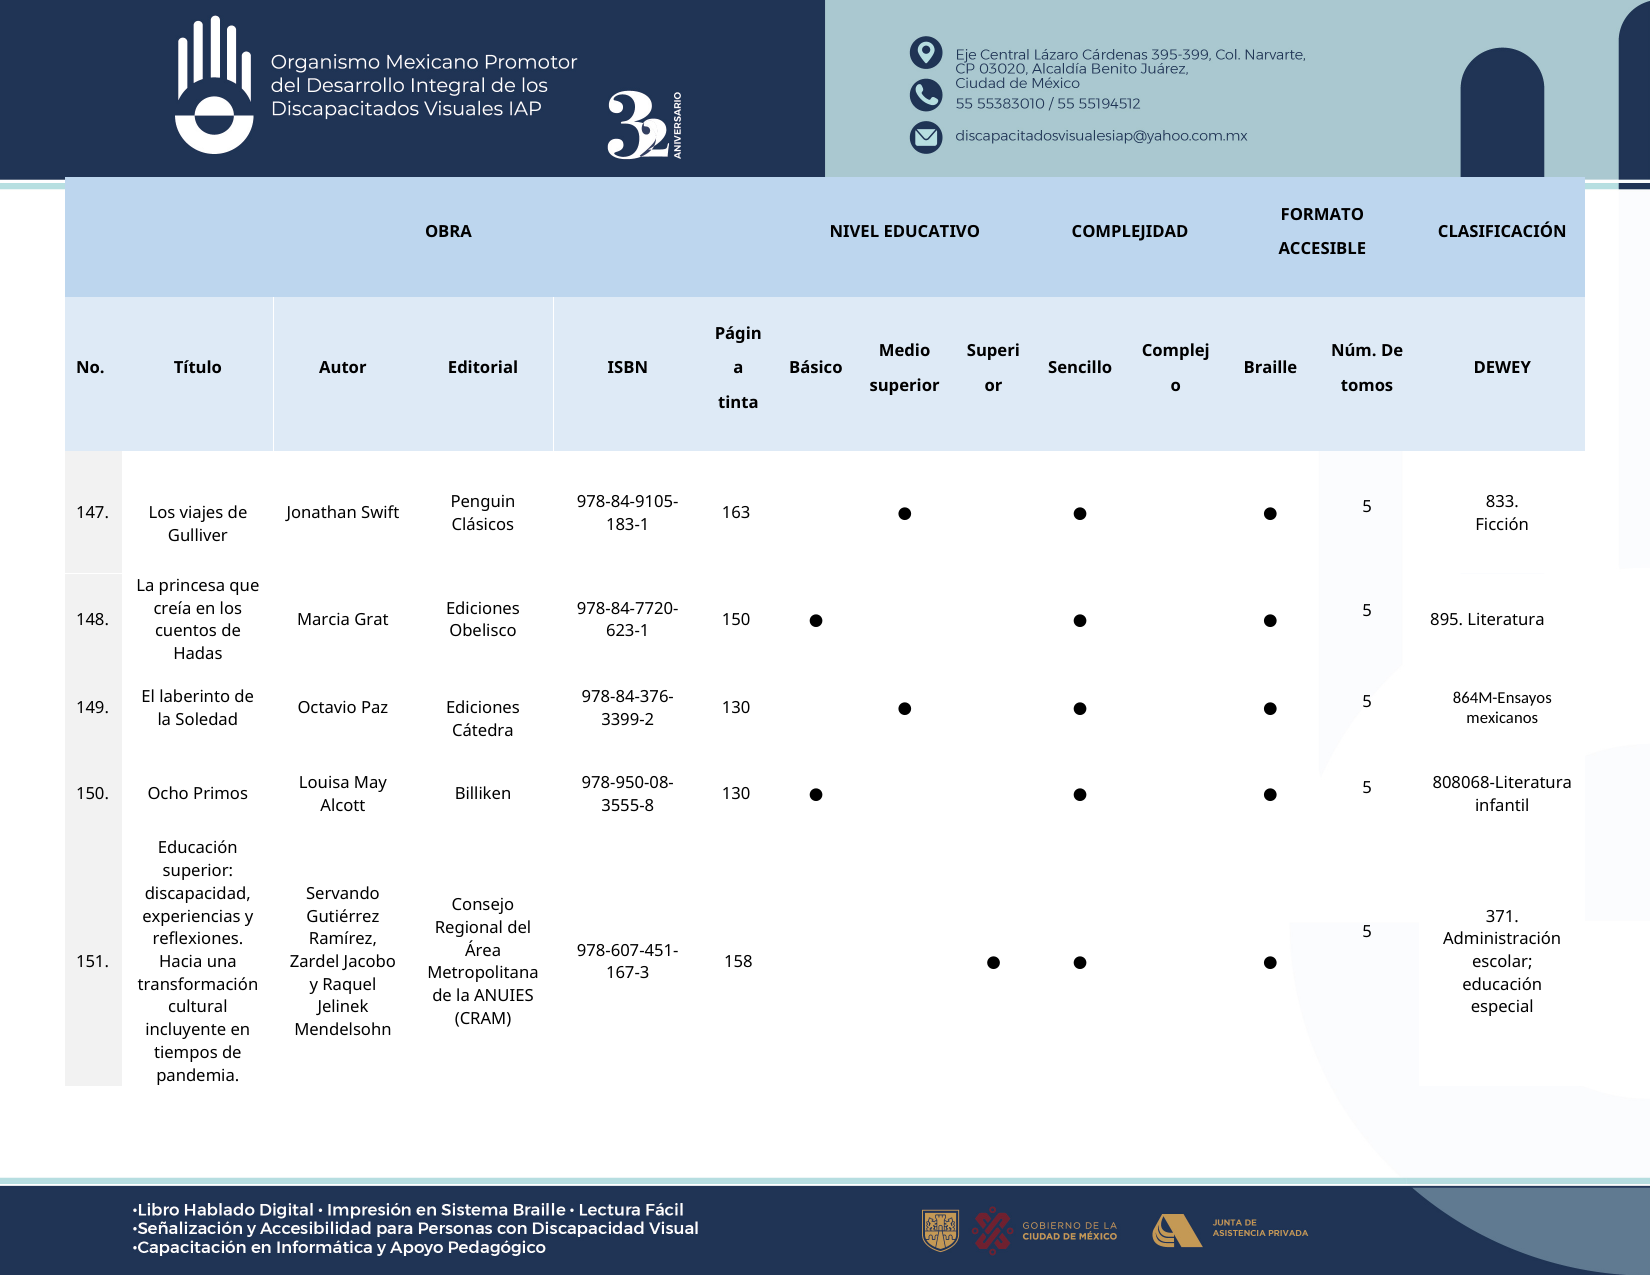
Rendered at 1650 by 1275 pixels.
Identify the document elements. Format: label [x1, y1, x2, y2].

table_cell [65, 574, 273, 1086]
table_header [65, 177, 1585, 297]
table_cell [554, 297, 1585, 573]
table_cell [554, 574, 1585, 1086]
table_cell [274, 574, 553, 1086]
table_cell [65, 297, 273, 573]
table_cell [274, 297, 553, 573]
picture [0, 0, 1650, 1275]
